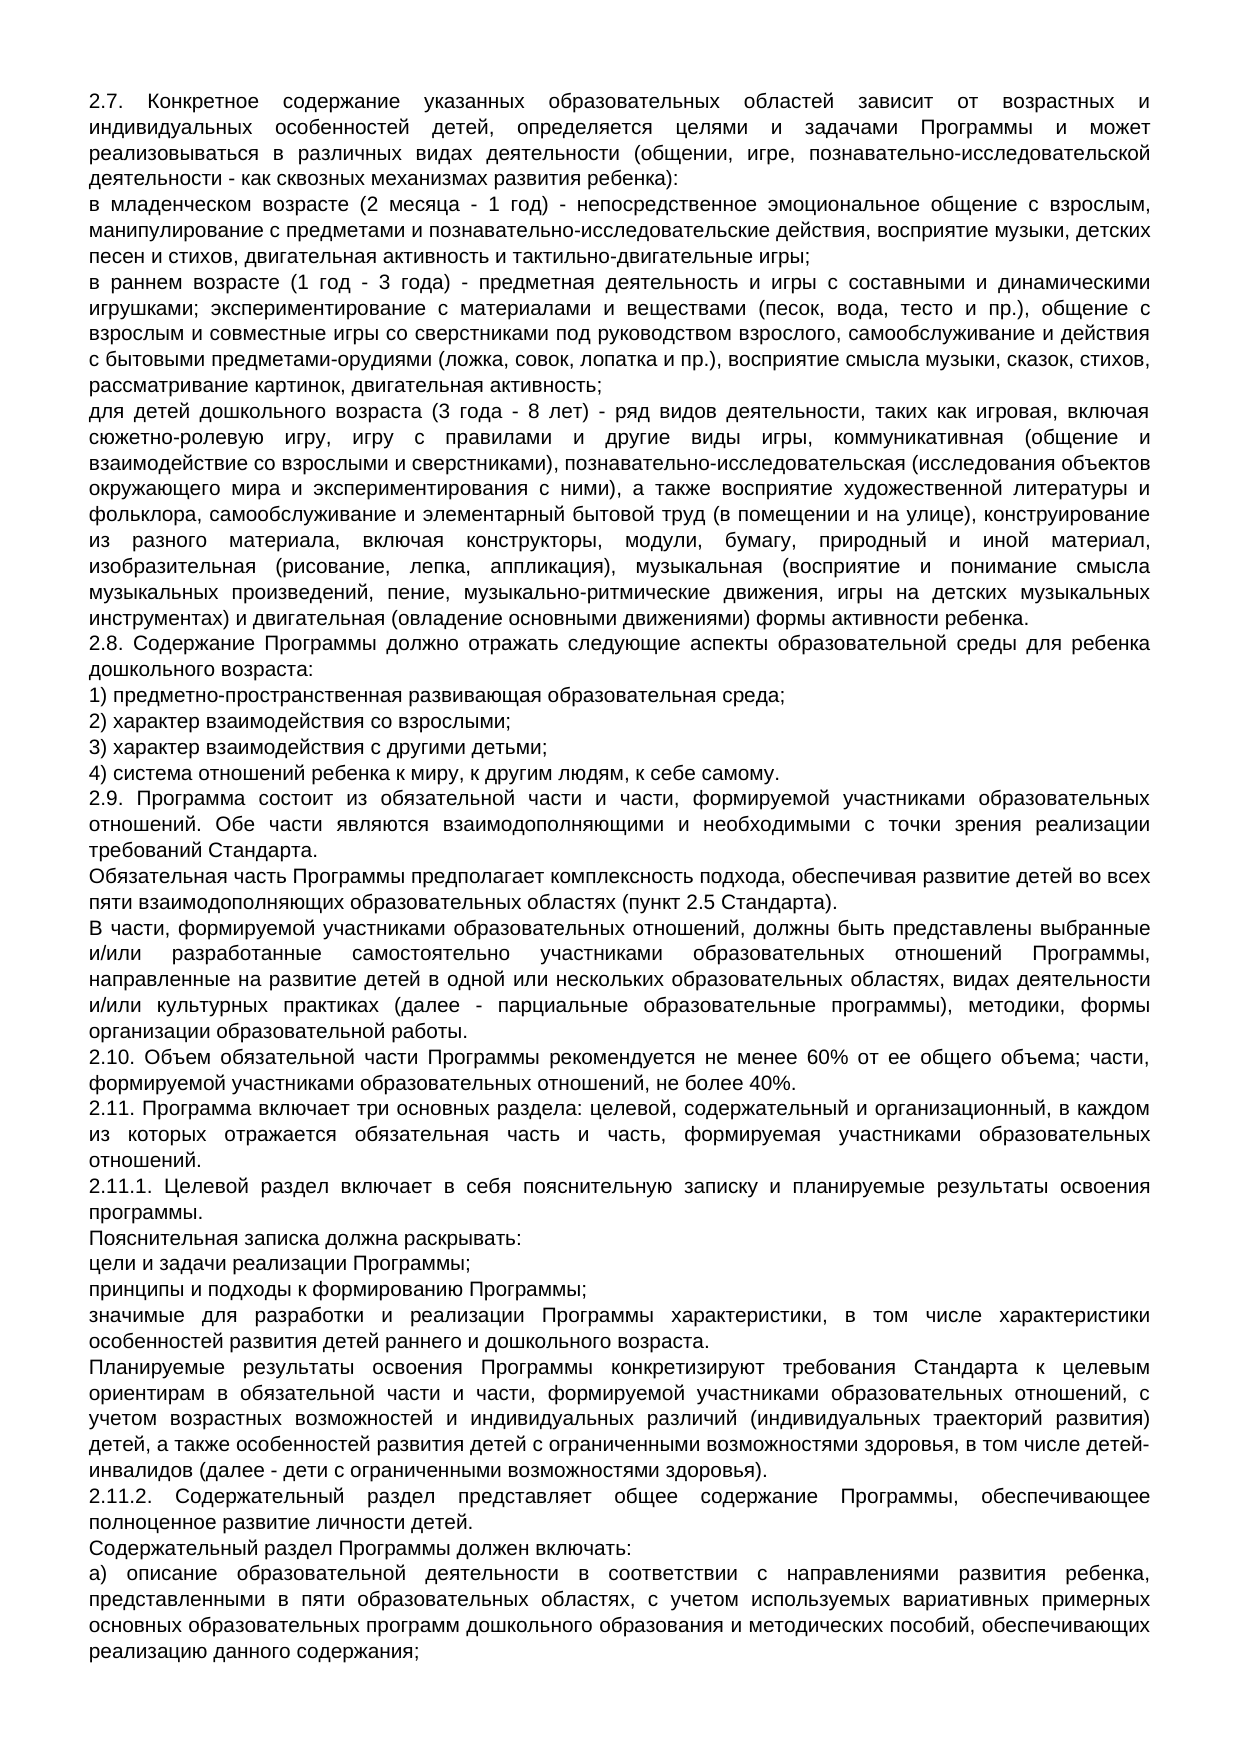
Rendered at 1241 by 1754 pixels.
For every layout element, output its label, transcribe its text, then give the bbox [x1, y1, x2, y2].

text 2.7. Конкретное содержание указанных образовательных областей зависит от возрастных и индивидуальных особенностей детей, определяется целями и задачами Программы и может реализовываться в различных видах деятельности (общении, игре, познавательно-исследовательской деятельности - как сквозных механизмах развития ребенка): [89, 89, 1152, 190]
text 2.11. Программа включает три основных раздела: целевой, содержательный и организационный, в каждом из которых отражается обязательная часть и часть, формируемая участниками образовательных отношений. [89, 1096, 1152, 1172]
text Планируемые результаты освоения Программы конкретизируют требования Стандарта к целевым ориентирам в обязательной части и части, формируемой участниками образовательных отношений, с учетом возрастных возможностей и индивидуальных различий (индивидуальных траекторий развития) детей, а также особенностей развития детей с ограниченными возможностями здоровья, в том числе детей-инвалидов (далее - дети с ограниченными возможностями здоровья). [89, 1354, 1152, 1482]
text 2.10. Объем обязательной части Программы рекомендуется не менее 60% от ее общего объема; части, формируемой участниками образовательных отношений, не более 40%. [89, 1044, 1152, 1094]
text Содержательный раздел Программы должен включать: [89, 1535, 1152, 1559]
text значимые для разработки и реализации Программы характеристики, в том числе характеристики особенностей развития детей раннего и дошкольного возраста. [89, 1303, 1152, 1353]
text Обязательная часть Программы предполагает комплексность подхода, обеспечивая развитие детей во всех пяти взаимодополняющих образовательных областях (пункт 2.5 Стандарта). [89, 864, 1152, 913]
text 2.8. Содержание Программы должно отражать следующие аспекты образовательной среды для ребенка дошкольного возраста: [89, 631, 1152, 681]
text в младенческом возрасте (2 месяца - 1 год) - непосредственное эмоциональное общение с взрослым, манипулирование с предметами и познавательно-исследовательские действия, восприятие музыки, детских песен и стихов, двигательная активность и тактильно-двигательные игры; [89, 192, 1152, 268]
text в раннем возрасте (1 год - 3 года) - предметная деятельность и игры с составными и динамическими игрушками; экспериментирование с материалами и веществами (песок, вода, тесто и пр.), общение с взрослым и совместные игры со сверстниками под руководством взрослого, самообслуживание и действия с бытовыми предметами-орудиями (ложка, совок, лопатка и пр.), восприятие смысла музыки, сказок, стихов, рассматривание картинок, двигательная активность; [89, 269, 1152, 397]
text цели и задачи реализации Программы; [89, 1251, 1152, 1275]
text принципы и подходы к формированию Программы; [89, 1277, 1152, 1301]
text В части, формируемой участниками образовательных отношений, должны быть представлены выбранные и/или разработанные самостоятельно участниками образовательных отношений Программы, направленные на развитие детей в одной или нескольких образовательных областях, видах деятельности и/или культурных практиках (далее - парциальные образовательные программы), методики, формы организации образовательной работы. [89, 915, 1152, 1043]
text для детей дошкольного возраста (3 года - 8 лет) - ряд видов деятельности, таких как игровая, включая сюжетно-ролевую игру, игру с правилами и другие виды игры, коммуникативная (общение и взаимодействие со взрослыми и сверстниками), познавательно-исследовательская (исследования объектов окружающего мира и экспериментирования с ними), а также восприятие художественной литературы и фольклора, самообслуживание и элементарный бытовой труд (в помещении и на улице), конструирование из разного материала, включая конструкторы, модули, бумагу, природный и иной материал, изобразительная (рисование, лепка, аппликация), музыкальная (восприятие и понимание смысла музыкальных произведений, пение, музыкально-ритмические движения, игры на детских музыкальных инструментах) и двигательная (овладение основными движениями) формы активности ребенка. [89, 399, 1152, 629]
text 2.11.2. Содержательный раздел представляет общее содержание Программы, обеспечивающее полноценное развитие личности детей. [89, 1484, 1152, 1533]
text 3) характер взаимодействия с другими детьми; [89, 734, 1152, 758]
text 4) система отношений ребенка к миру, к другим людям, к себе самому. [89, 760, 1152, 784]
text 1) предметно-пространственная развивающая образовательная среда; [89, 683, 1152, 707]
text а) описание образовательной деятельности в соответствии с направлениями развития ребенка, представленными в пяти образовательных областях, с учетом используемых вариативных примерных основных образовательных программ дошкольного образования и методических пособий, обеспечивающих реализацию данного содержания; [89, 1561, 1152, 1663]
text 2.11.1. Целевой раздел включает в себя пояснительную записку и планируемые результаты освоения программы. [89, 1174, 1152, 1223]
text 2.9. Программа состоит из обязательной части и части, формируемой участниками образовательных отношений. Обе части являются взаимодополняющими и необходимыми с точки зрения реализации требований Стандарта. [89, 786, 1152, 862]
text 2) характер взаимодействия со взрослыми; [89, 709, 1152, 733]
text Пояснительная записка должна раскрывать: [89, 1225, 1152, 1249]
